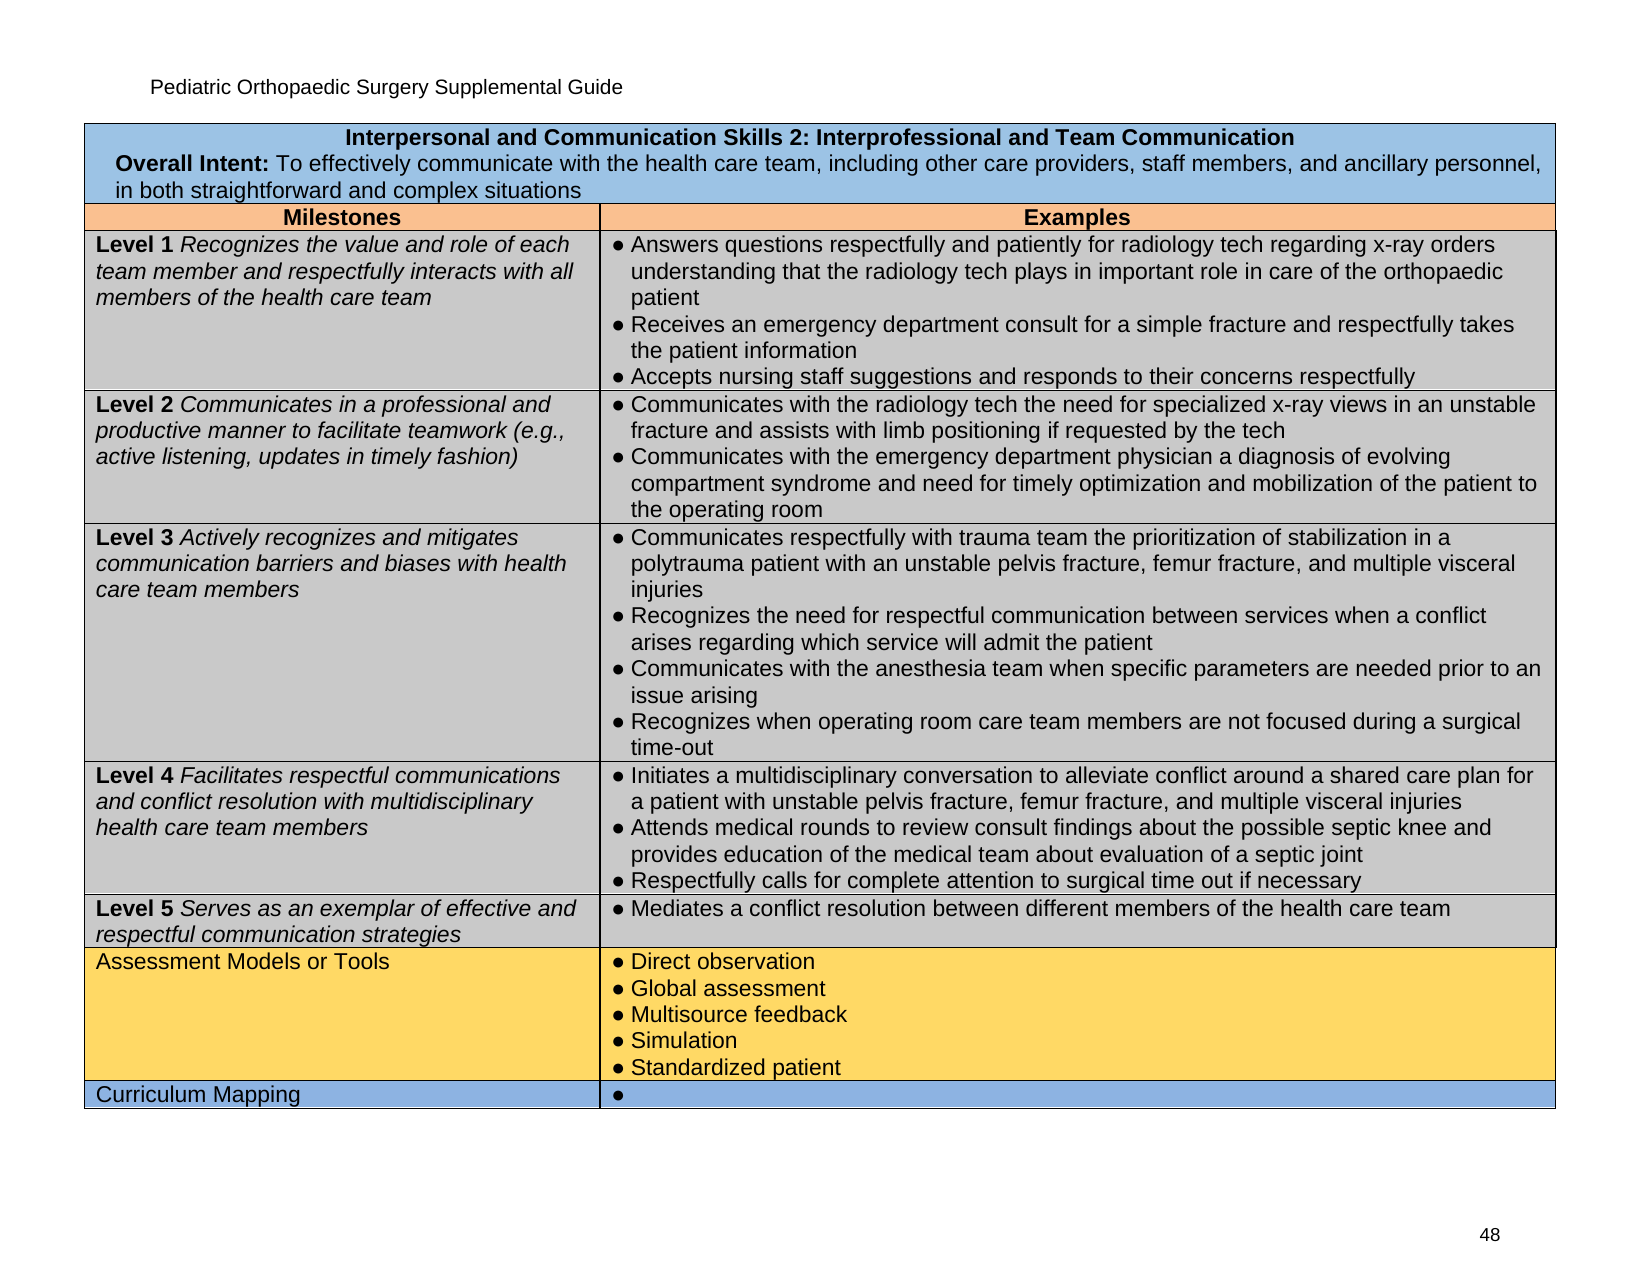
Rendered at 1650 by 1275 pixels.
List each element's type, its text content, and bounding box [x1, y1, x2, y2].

table_cell Examples [601, 204, 1555, 230]
table_cell Mediates a conflict resolution between different members of the health care team [601, 895, 1555, 947]
table_cell Communicates respectfully with trauma team the prioritization of stabilization in a polytrauma patient with an unstable pelvis fracture, femur fracture, and multiple visceral injuries Recognizes the need for respectful communication between services when a conflict arises regarding which service will admit the patient Communicates with the anesthesia team when specific parameters are needed prior to an issue arising Recognizes when operating room care team members are not focused during a surgical time-out [601, 524, 1555, 761]
table_cell Milestones [85, 204, 599, 230]
table_cell Assessment Models or Tools [85, 948, 599, 1080]
table_cell Answers questions respectfully and patiently for radiology tech regarding x-ray orders understanding that the radiology tech plays in important role in care of the orthopaedic patient Receives an emergency department consult for a simple fracture and respectfully takes the patient information Accepts nursing staff suggestions and responds to their concerns respectfully [601, 231, 1555, 389]
table_cell Level 1 Recognizes the value and role of each team member and respectfully interacts with all members of the health care team [85, 231, 599, 389]
table_cell Level 3 Actively recognizes and mitigates communication barriers and biases with health care team members [85, 524, 599, 761]
table_cell [601, 1081, 1555, 1107]
table_cell Level 2 Communicates in a professional and productive manner to facilitate teamwork (e.g., active listening, updates in timely fashion) [85, 391, 599, 522]
table_cell Level 5 Serves as an exemplar of effective and respectful communication strategies [85, 895, 599, 947]
table_cell Direct observation Global assessment Multisource feedback Simulation Standardized patient [601, 948, 1555, 1080]
table_cell Initiates a multidisciplinary conversation to alleviate conflict around a shared care plan for a patient with unstable pelvis fracture, femur fracture, and multiple visceral injuries Attends medical rounds to review consult findings about the possible septic knee and provides education of the medical team about evaluation of a septic joint Respectfully calls for complete attention to surgical time out if necessary [601, 762, 1555, 893]
table_cell Curriculum Mapping [85, 1081, 599, 1107]
table_cell Level 4 Facilitates respectful communications and conflict resolution with multidisciplinary health care team members [85, 762, 599, 893]
table_cell Communicates with the radiology tech the need for specialized x-ray views in an unstable fracture and assists with limb positioning if requested by the tech Communicates with the emergency department physician a diagnosis of evolving compartment syndrome and need for timely optimization and mobilization of the patient to the operating room [601, 391, 1555, 522]
table_header Interpersonal and Communication Skills 2: Interprofessional and Team Communication Overall Intent: To effectively communicate with the health care team, including other care providers, staff members, and ancillary personnel, in both straightforward and complex situations [85, 124, 1555, 203]
